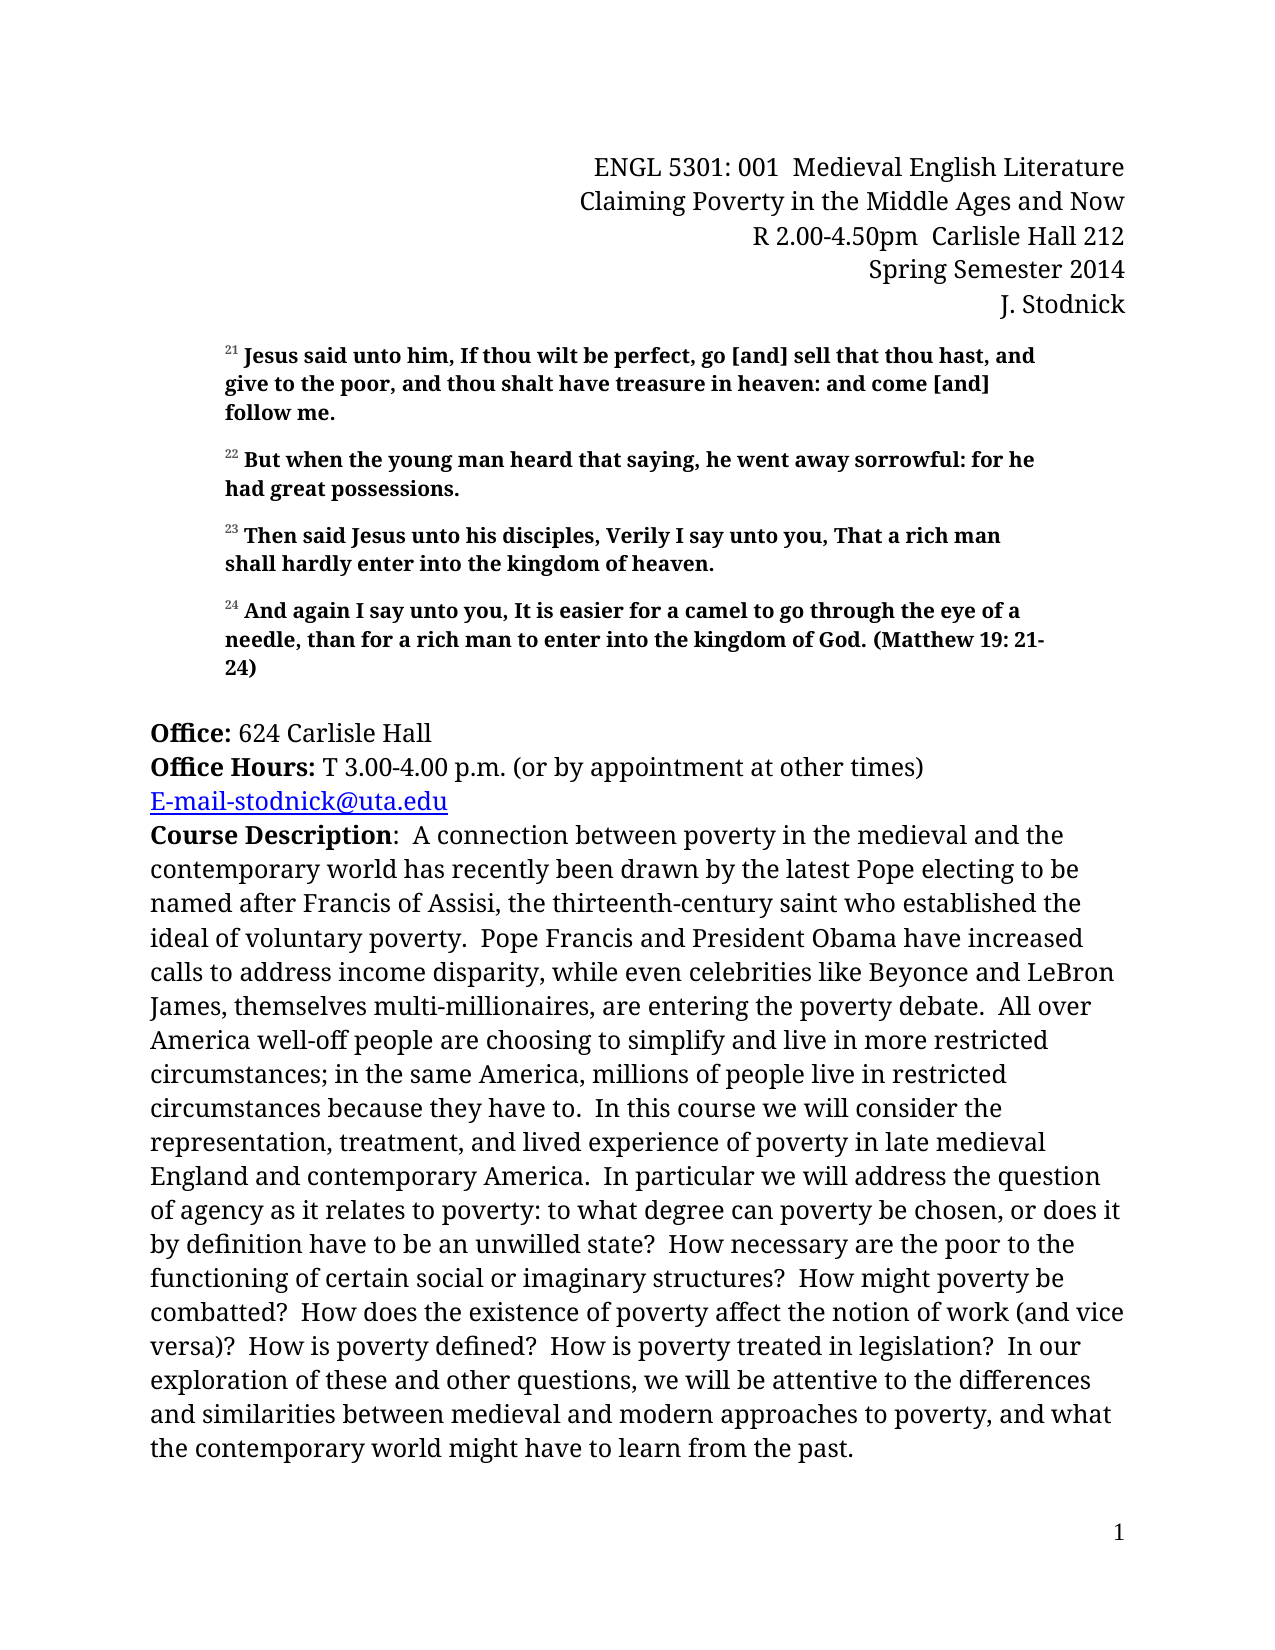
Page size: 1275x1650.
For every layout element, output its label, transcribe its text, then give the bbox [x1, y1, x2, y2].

text 21 Jesus said unto him, If thou wilt be perfect, go [and] sell that thou hast, and give to the poor, and thou shalt have treasure in heaven: and come [and] follow me. [225, 341, 1050, 426]
text R 2.00-4.50pm Carlisle Hall 212 [150, 218, 1125, 252]
text Office Hours: T 3.00-4.00 p.m. (or by appointment at other times) [150, 750, 1125, 784]
text 24 And again I say unto you, It is easier for a camel to go through the eye of a needle, than for a rich man to enter into the kingdom of God. (Matthew 19: 21-24) [225, 596, 1050, 682]
text ENGL 5301: 001 Medieval English Literature [150, 150, 1125, 184]
text Office: 624 Carlisle Hall [150, 716, 1125, 750]
text Spring Semester 2014 [150, 252, 1125, 286]
text E-mail-stodnick@uta.edu [150, 784, 1125, 818]
text J. Stodnick [150, 286, 1125, 320]
text 22 But when the young man heard that saying, he went away sorrowful: for he had great possessions. [225, 445, 1050, 502]
text 23 Then said Jesus unto his disciples, Verily I say unto you, That a rich man shall hardly enter into the kingdom of heaven. [225, 521, 1050, 578]
text Claiming Poverty in the Middle Ages and Now [150, 184, 1125, 218]
text Course Description: A connection between poverty in the medieval and the contemporary world has recently been drawn by the latest Pope electing to be named after Francis of Assisi, the thirteenth-century saint who established the ideal of voluntary poverty. Pope Francis and President Obama have increased calls to address income disparity, while even celebrities like Beyonce and LeBron James, themselves multi-millionaires, are entering the poverty debate. All over America well-off people are choosing to simplify and live in more restricted circumstances; in the same America, millions of people live in restricted circumstances because they have to. In this course we will consider the representation, treatment, and lived experience of poverty in late medieval England and contemporary America. In particular we will address the question of agency as it relates to poverty: to what degree can poverty be chosen, or does it by definition have to be an unwilled state? How necessary are the poor to the functioning of certain social or imaginary structures? How might poverty be combatted? How does the existence of poverty affect the notion of work (and vice versa)? How is poverty defined? How is poverty treated in legislation? In our exploration of these and other questions, we will be attentive to the differences and similarities between medieval and modern approaches to poverty, and what the contemporary world might have to learn from the past. [150, 818, 1125, 1465]
